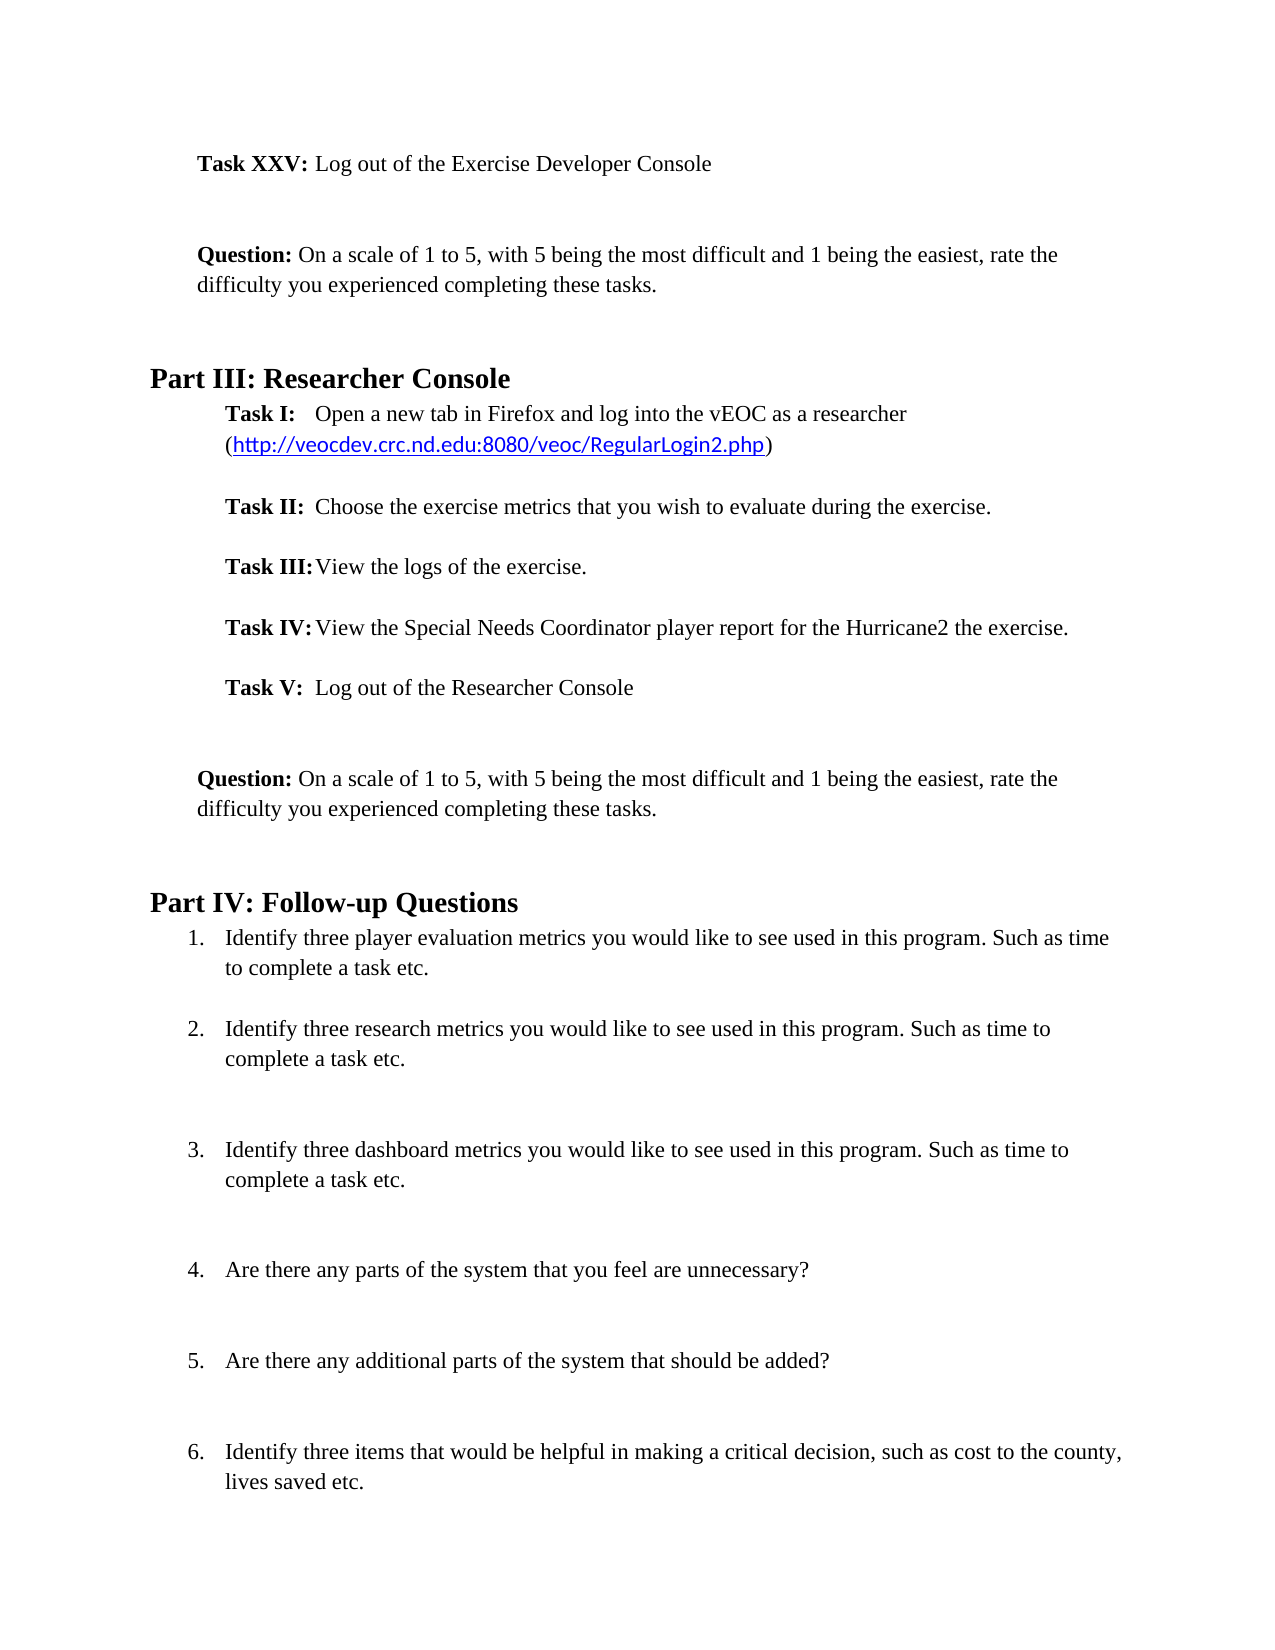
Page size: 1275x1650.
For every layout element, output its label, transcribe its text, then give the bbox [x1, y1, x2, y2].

text Part IV: Follow-up Questions [150, 886, 1125, 919]
list Identify three research metrics you would like to see used in this program. Such as time to complete a task etc. [187, 1015, 1125, 1071]
list Identify three dashboard metrics you would like to see used in this program. Such as time to complete a task etc. [187, 1136, 1125, 1192]
list Log out of the Exercise Developer Console [197, 150, 1125, 176]
text Question: On a scale of 1 to 5, with 5 being the most difficult and 1 being the easiest, rate the difficulty you experienced completing these tasks. [197, 765, 1125, 821]
text Question: On a scale of 1 to 5, with 5 being the most difficult and 1 being the easiest, rate the difficulty you experienced completing these tasks. [197, 241, 1125, 297]
list Log out of the Researcher Console [225, 674, 1125, 701]
list Open a new tab in Firefox and log into the vEOC as a researcher (http://veocdev.crc.nd.edu:8080/veoc/RegularLogin2.php) [225, 400, 1125, 458]
list Identify three items that would be helpful in making a critical decision, such as cost to the county, lives saved etc. [187, 1438, 1125, 1494]
list View the logs of the exercise. [225, 553, 1125, 580]
text Part III: Researcher Console [150, 361, 1125, 395]
list Are there any additional parts of the system that should be added? [187, 1347, 1125, 1373]
list Choose the exercise metrics that you wish to evaluate during the exercise. [225, 493, 1125, 519]
list Identify three player evaluation metrics you would like to see used in this program. Such as time to complete a task etc. [187, 924, 1125, 981]
list View the Special Needs Coordinator player report for the Hurricane2 the exercise. [225, 614, 1125, 640]
list Are there any parts of the system that you feel are unnecessary? [187, 1256, 1125, 1283]
